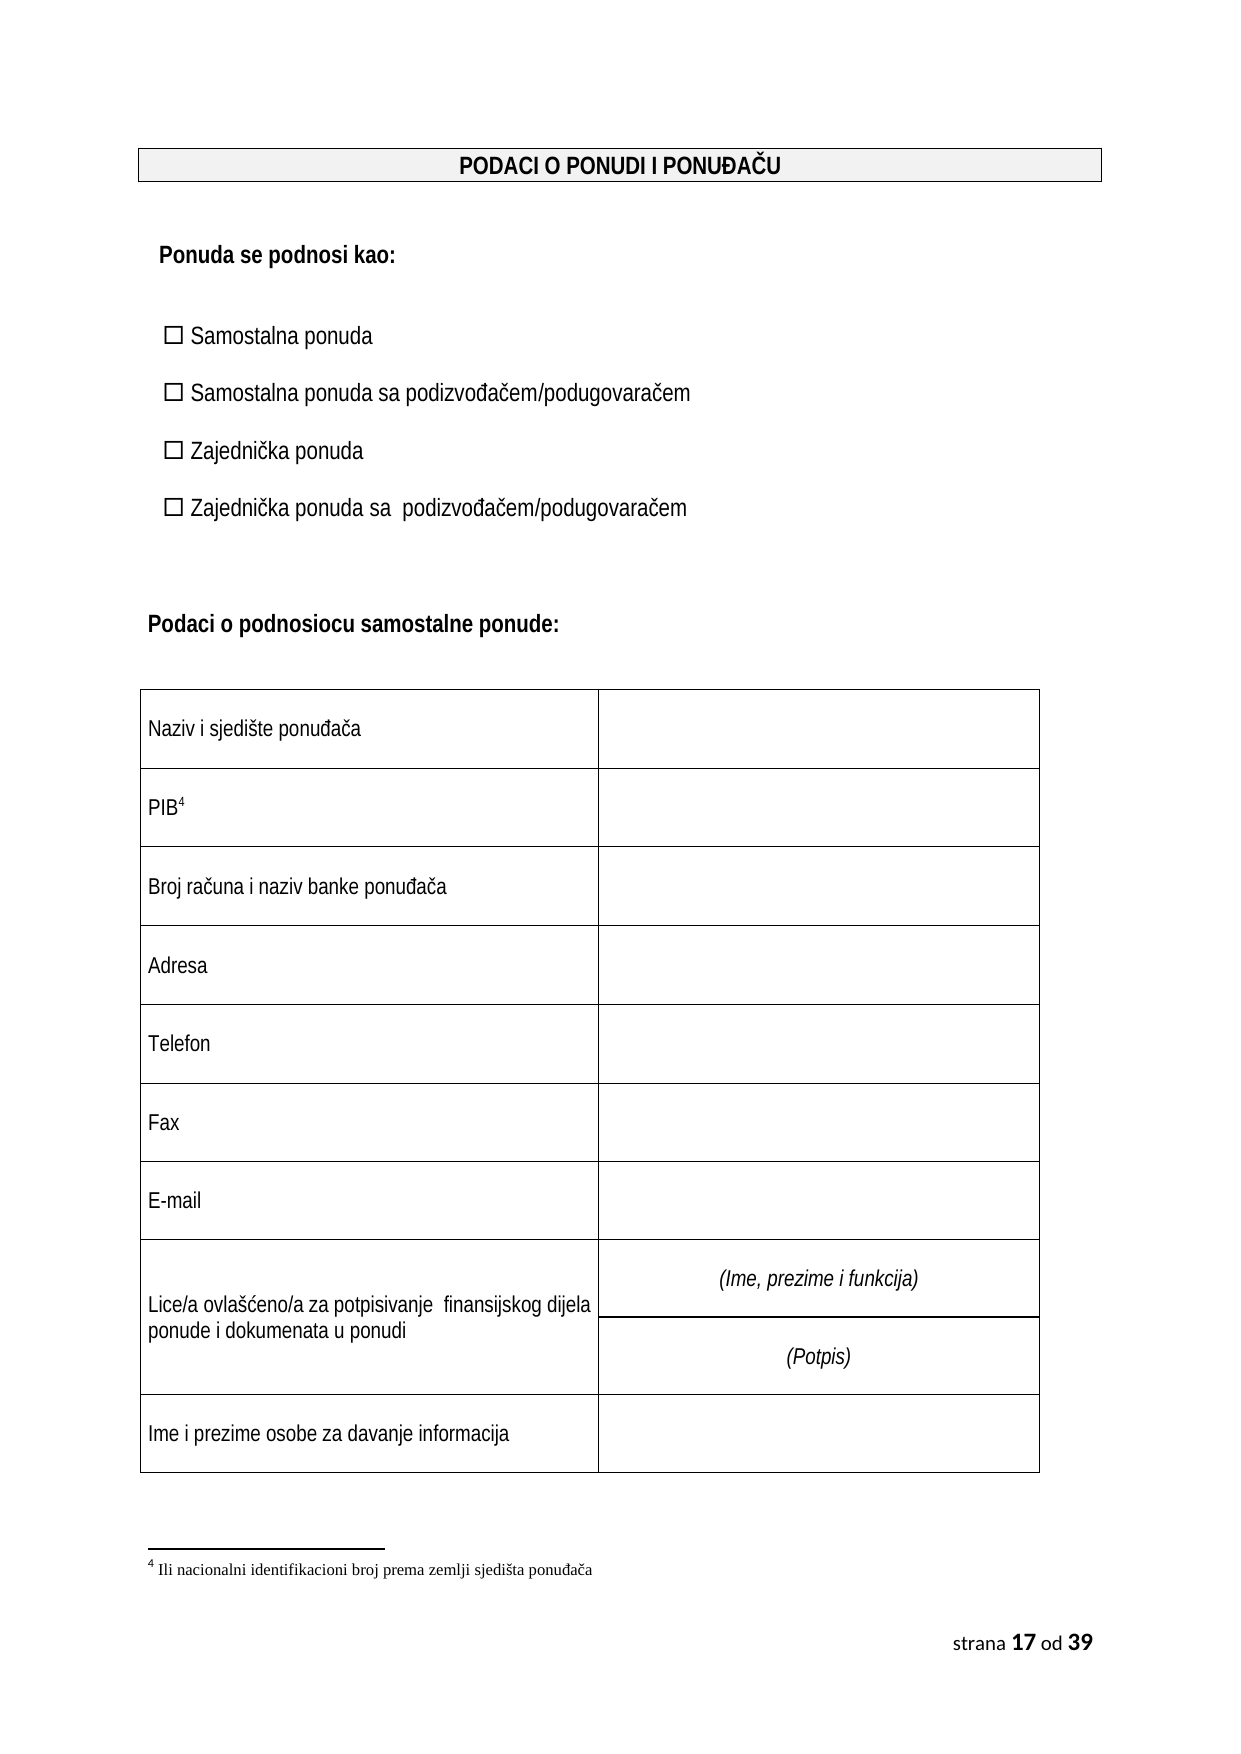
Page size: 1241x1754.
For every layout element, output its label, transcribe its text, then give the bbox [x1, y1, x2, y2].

text Samostalna ponuda sa podizvođačem/podugovaračem [162, 378, 1093, 407]
table_header [599, 690, 1039, 767]
subtitle PODACI O PONUDI I PONUĐAČU [139, 149, 1101, 181]
table_cell [599, 1395, 1039, 1472]
table_cell Fax [141, 1084, 598, 1161]
table_cell Broj računa i naziv banke ponuđača [141, 847, 598, 925]
table_cell (Potpis) [599, 1318, 1039, 1394]
table_cell (Ime, prezime i funkcija) [599, 1240, 1039, 1316]
table_header Naziv i sjedište ponuđača [141, 690, 598, 767]
text Podaci o podnosiocu samostalne ponude: [148, 609, 1093, 637]
table_cell [599, 1162, 1039, 1239]
text Samostalna ponuda [162, 321, 1093, 349]
text Zajednička ponuda [162, 436, 1093, 464]
table_cell Lice/a ovlašćeno/a za potpisivanje finansijskog dijela ponude i dokumenata u ponudi [141, 1240, 598, 1394]
table_cell [599, 769, 1039, 846]
table_cell [599, 847, 1039, 925]
table_cell [599, 926, 1039, 1004]
table_cell Telefon [141, 1005, 598, 1082]
table_cell [599, 1005, 1039, 1082]
text Ponuda se podnosi kao: [148, 241, 1093, 269]
table_cell Adresa [141, 926, 598, 1004]
table_cell E-mail [141, 1162, 598, 1239]
table_cell [599, 1084, 1039, 1161]
table_cell Ime i prezime osobe za davanje informacija [141, 1395, 598, 1472]
table_cell PIB [141, 769, 598, 846]
text Zajednička ponuda sa podizvođačem/podugovaračem [162, 493, 1093, 522]
